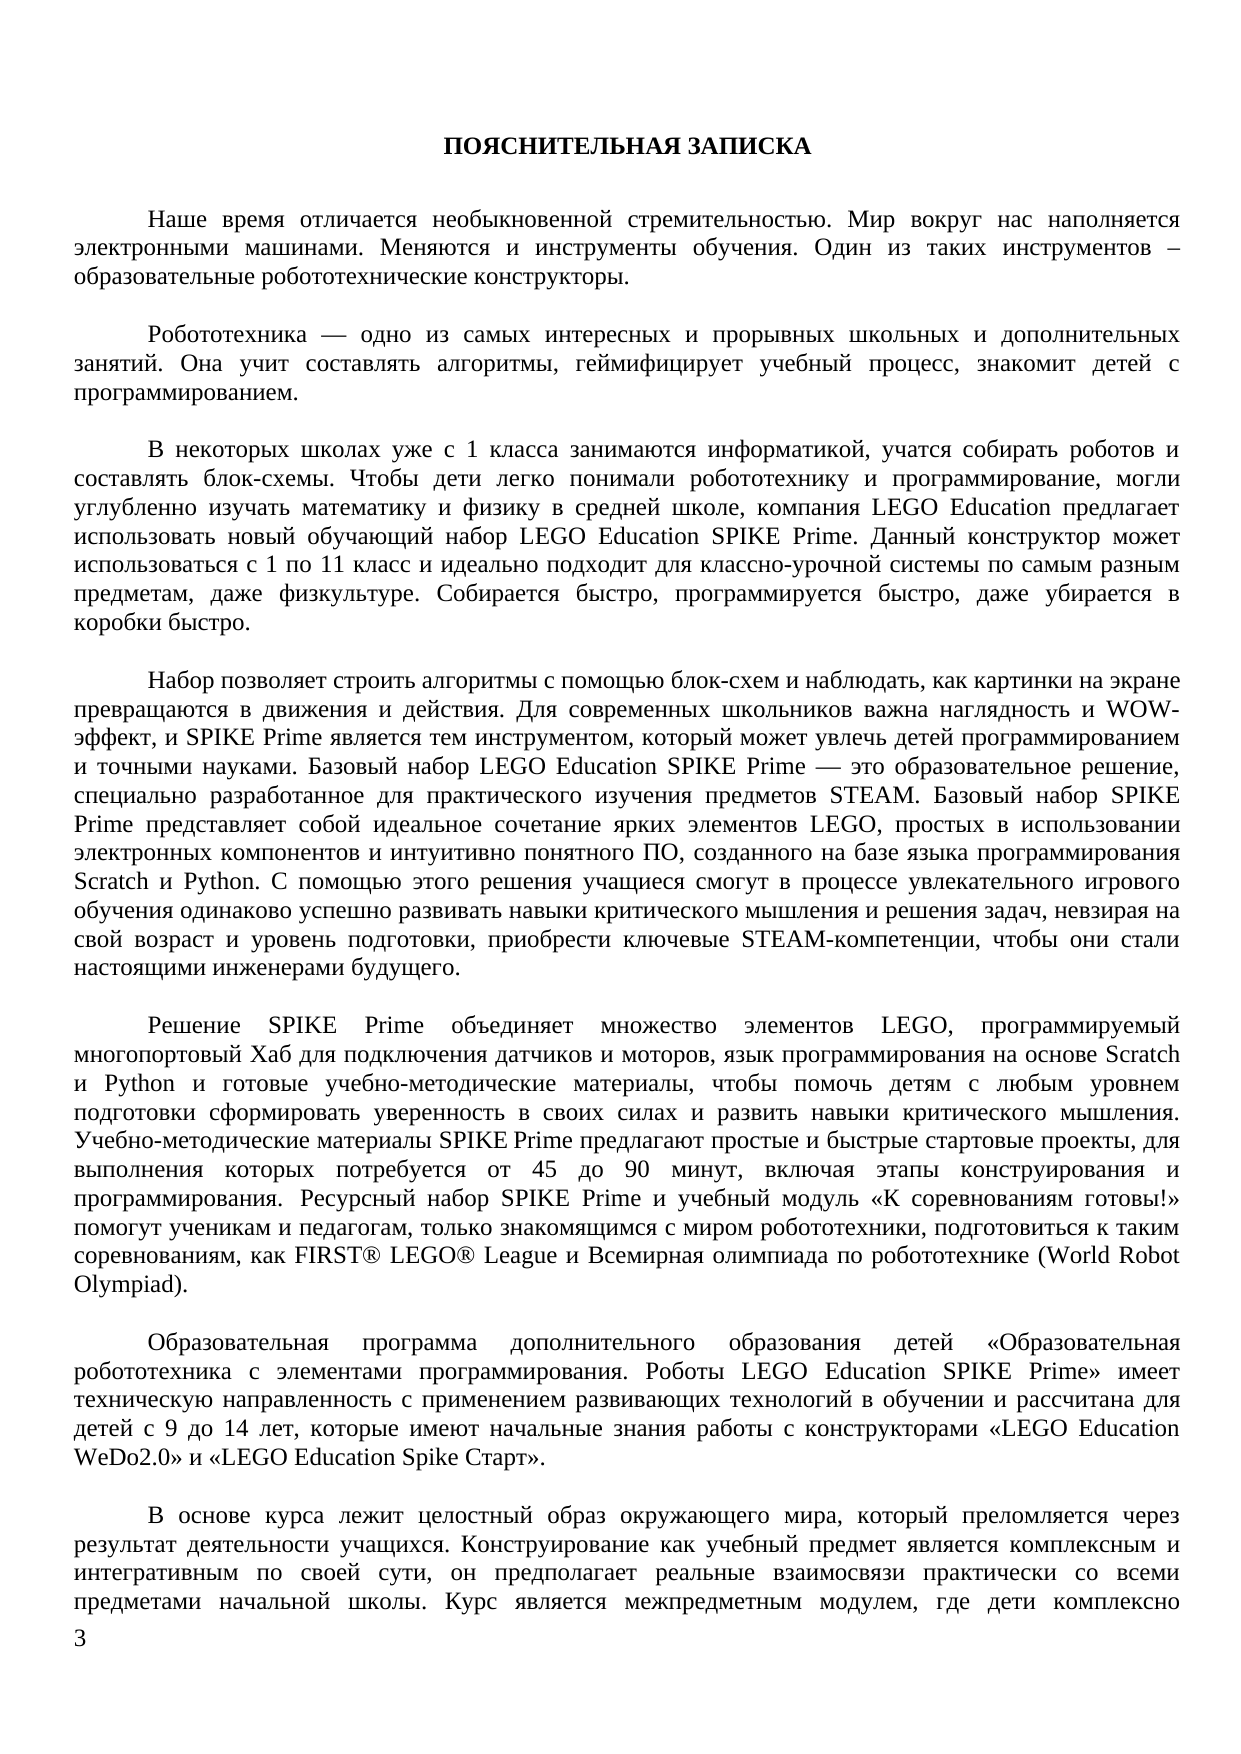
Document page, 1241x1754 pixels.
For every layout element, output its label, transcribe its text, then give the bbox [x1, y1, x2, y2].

text Образовательная программа дополнительного образования детей «Образовательная робототехника с элементами программирования. Роботы LEGO Education SPIKE Prime» имеет техническую направленность с применением развивающих технологий в обучении и рассчитана для детей с 9 до 14 лет, которые имеют начальные знания работы с конструкторами «LEGO Education WeDo2.0» и «LEGO Education Spike Старт». [74, 1327, 1181, 1471]
text Решение SPIKE Prime объединяет множество элементов LEGO, программируемый многопортовый Хаб для подключения датчиков и моторов, язык программирования на основе Scratch и Python и готовые учебно-методические материалы, чтобы помочь детям с любым уровнем подготовки сформировать уверенность в своих силах и развить навыки критического мышления. Учебно-методические материалы SPIKE Prime предлагают простые и быстрые стартовые проекты, для выполнения которых потребуется от 45 до 90 минут, включая этапы конструирования и программирования. Ресурсный набор SPIKE Prime и учебный модуль «К соревнованиям готовы!» помогут ученикам и педагогам, только знакомящимся с миром робототехники, подготовиться к таким соревнованиям, как FIRST® LEGO® League и Всемирная олимпиада по робототехнике (World Robot Olympiad). [74, 1010, 1181, 1298]
text ПОЯСНИТЕЛЬНАЯ ЗАПИСКА [74, 131, 1181, 160]
text Набор позволяет строить алгоритмы с помощью блок-схем и наблюдать, как картинки на экране превращаются в движения и действия. Для современных школьников важна наглядность и WOW-эффект, и SPIKE Prime является тем инструментом, который может увлечь детей программированием и точными науками. Базовый набор LEGO Education SPIKE Prime — это образовательное решение, специально разработанное для практического изучения предметов STEAM. Базовый набор SPIKE Prime представляет собой идеальное сочетание ярких элементов LEGO, простых в использовании электронных компонентов и интуитивно понятного ПО, созданного на базе языка программирования Scratch и Python. С помощью этого решения учащиеся смогут в процессе увлекательного игрового обучения одинаково успешно развивать навыки критического мышления и решения задач, невзирая на свой возраст и уровень подготовки, приобрести ключевые STEAM-компетенции, чтобы они стали настоящими инженерами будущего. [74, 665, 1181, 981]
text Наше время отличается необыкновенной стремительностью. Мир вокруг нас наполняется электронными машинами. Меняются и инструменты обучения. Один из таких инструментов – образовательные робототехнические конструкторы. [74, 204, 1181, 290]
text Робототехника — одно из самых интересных и прорывных школьных и дополнительных занятий. Она учит составлять алгоритмы, геймифицирует учебный процесс, знакомит детей с программированием. [74, 319, 1181, 405]
text В некоторых школах уже с 1 класса занимаются информатикой, учатся собирать роботов и составлять блок-схемы. Чтобы дети легко понимали робототехнику и программирование, могли углубленно изучать математику и физику в средней школе, компания LEGO Education предлагает использовать новый обучающий набор LEGO Education SPIKE Prime. Данный конструктор может использоваться с 1 по 11 класс и идеально подходит для классно-урочной системы по самым разным предметам, даже физкультуре. Собирается быстро, программируется быстро, даже убирается в коробки быстро. [74, 434, 1181, 636]
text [74, 1500, 1181, 1615]
